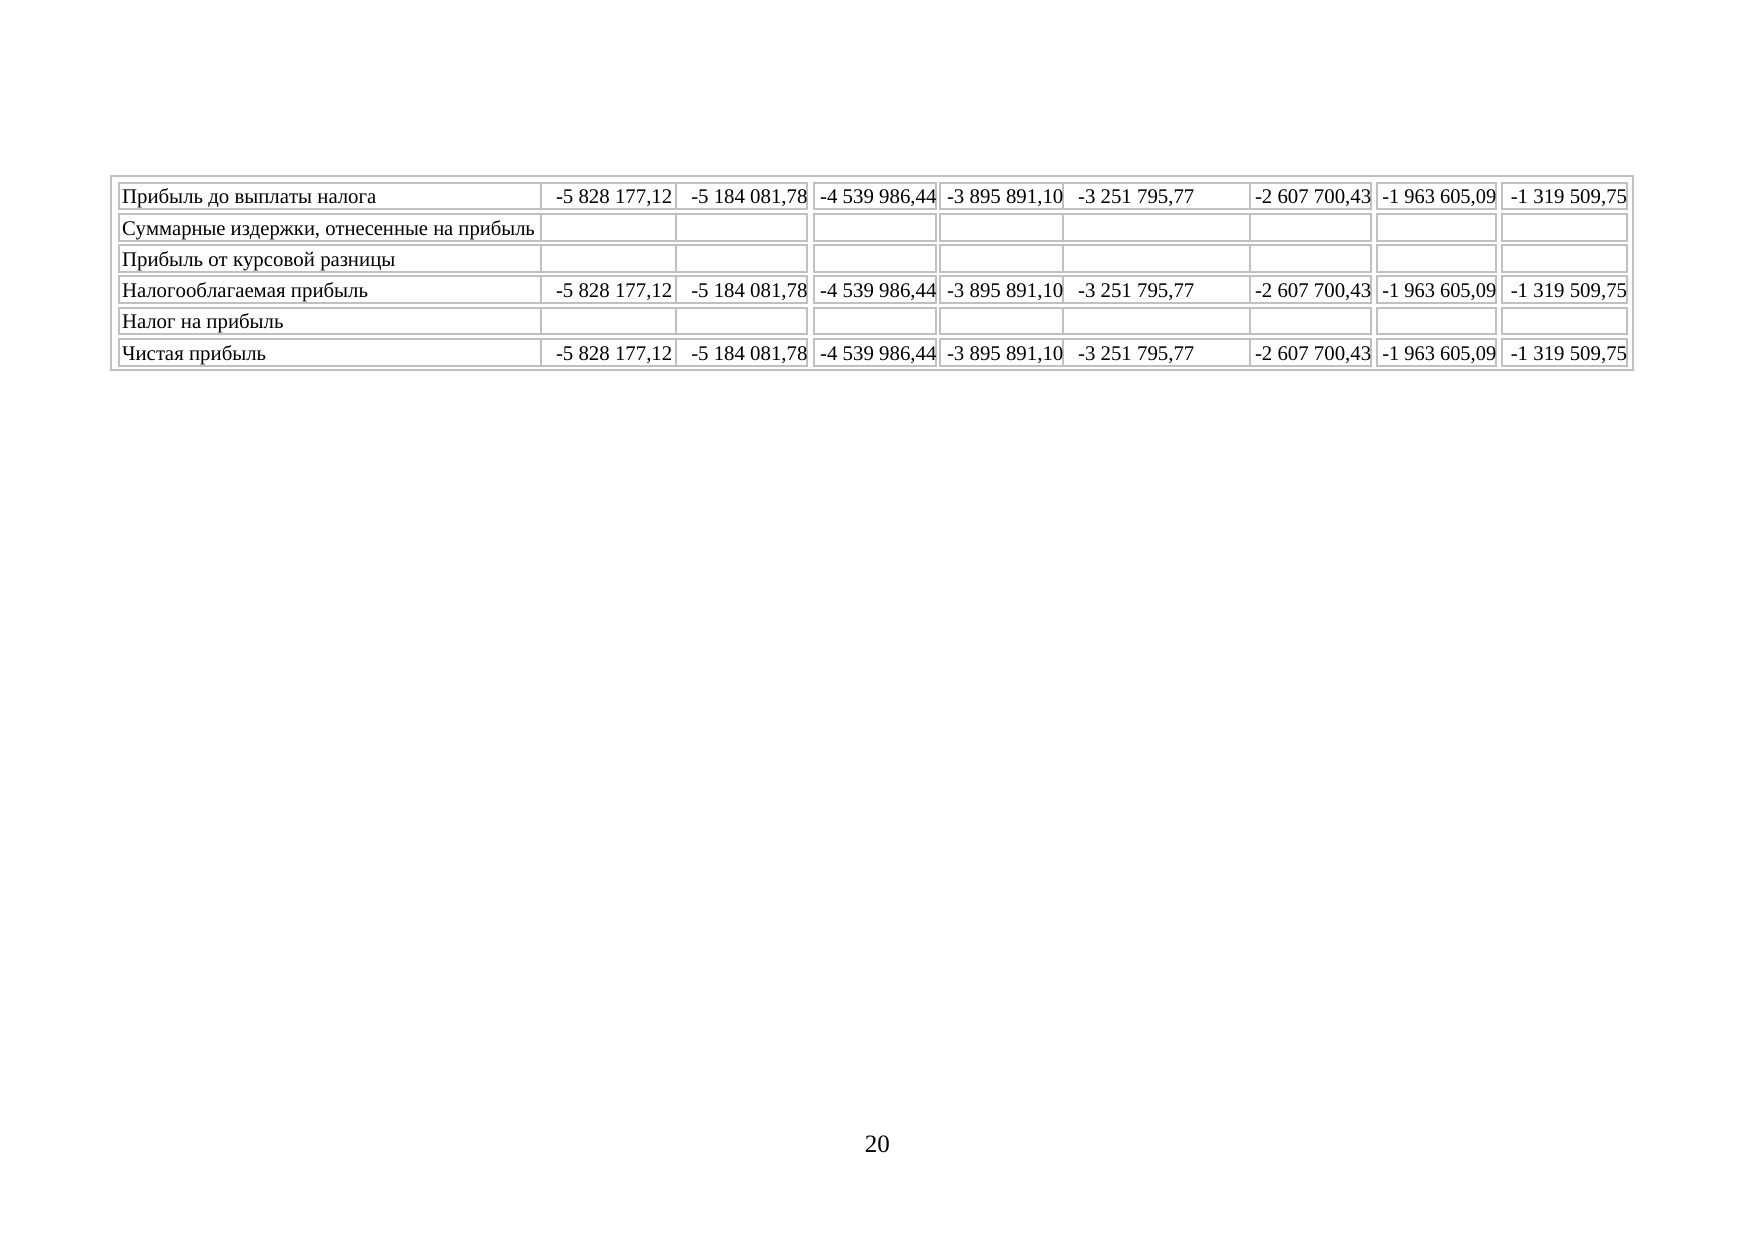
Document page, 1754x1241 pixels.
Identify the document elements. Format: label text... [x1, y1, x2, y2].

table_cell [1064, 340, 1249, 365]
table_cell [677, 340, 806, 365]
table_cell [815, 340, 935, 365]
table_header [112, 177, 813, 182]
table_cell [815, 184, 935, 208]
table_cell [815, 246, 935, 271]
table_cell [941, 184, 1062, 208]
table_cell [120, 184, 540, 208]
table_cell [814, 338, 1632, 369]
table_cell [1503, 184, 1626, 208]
text 20 [110, 1129, 1643, 1157]
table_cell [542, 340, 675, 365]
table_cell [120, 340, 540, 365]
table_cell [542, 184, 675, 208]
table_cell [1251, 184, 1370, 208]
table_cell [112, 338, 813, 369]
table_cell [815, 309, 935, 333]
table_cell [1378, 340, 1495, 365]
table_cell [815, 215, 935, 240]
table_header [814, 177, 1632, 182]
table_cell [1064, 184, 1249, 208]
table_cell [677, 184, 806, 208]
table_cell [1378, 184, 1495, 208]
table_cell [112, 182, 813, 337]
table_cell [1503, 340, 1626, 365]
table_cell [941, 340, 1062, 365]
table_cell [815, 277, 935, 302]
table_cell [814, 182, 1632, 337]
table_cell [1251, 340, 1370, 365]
